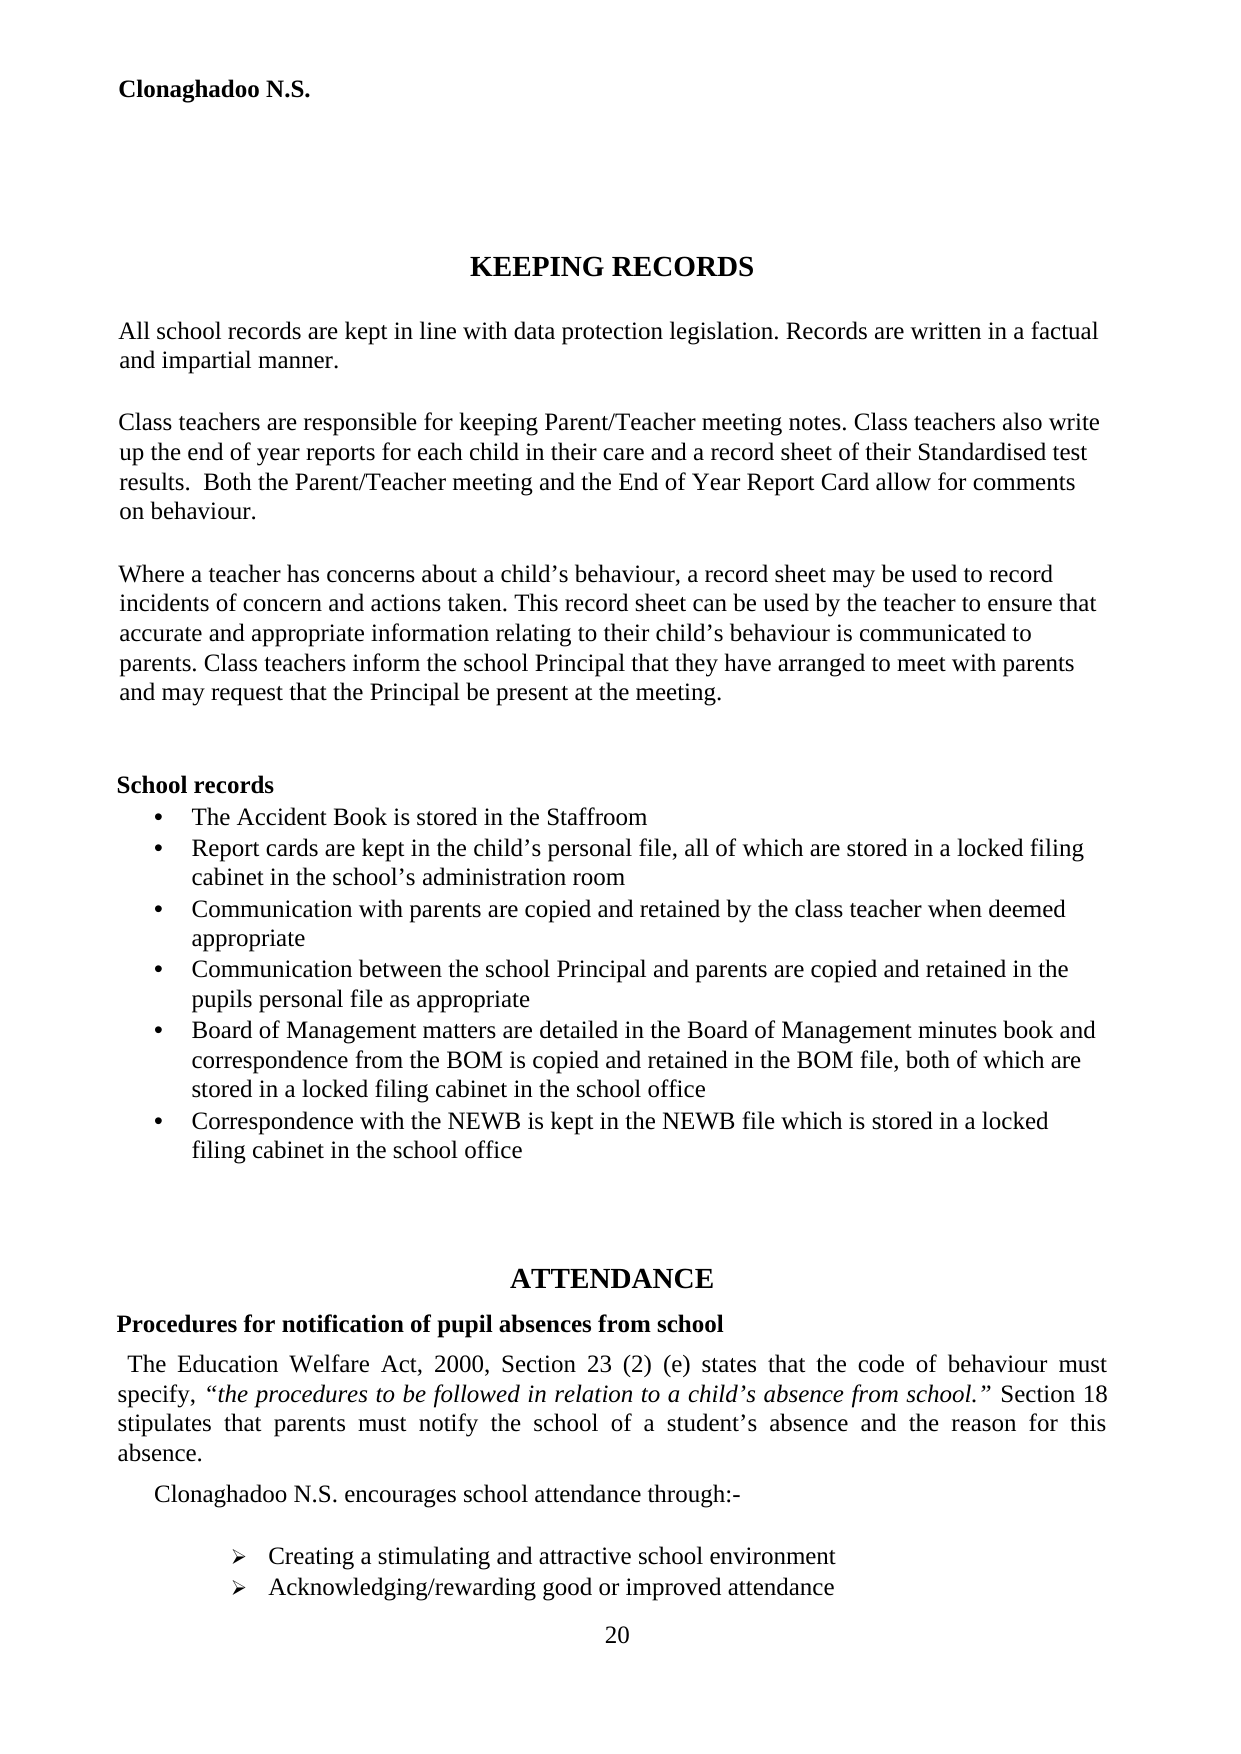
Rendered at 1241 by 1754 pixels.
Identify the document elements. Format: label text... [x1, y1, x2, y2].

list The Accident Book is stored in the Staffroom [154, 802, 1106, 830]
list Communication between the school Principal and parents are copied and retained in the pupils personal file as appropriate [154, 954, 1106, 1013]
text Clonaghadoo N.S. encourages school attendance through:- [154, 1479, 1106, 1507]
subtitle Procedures for notification of pupil absences from school [116, 1309, 1111, 1338]
subtitle School records [116, 770, 1111, 799]
list Correspondence with the NEWB is kept in the NEWB file which is stored in a locked filing cabinet in the school office [154, 1106, 1106, 1164]
subtitle KEEPING RECORDS [118, 249, 1106, 282]
text Class teachers are responsible for keeping Parent/Teacher meeting notes. Class teachers also write up the end of year reports for each child in their care and a record sheet of their Standardised test results. Both the Parent/Teacher meeting and the End of Year Report Card allow for comments on behaviour. [118, 407, 1106, 525]
list Creating a stimulating and attractive school environment [231, 1541, 1106, 1569]
list Board of Management matters are detailed in the Board of Management minutes book and correspondence from the BOM is copied and retained in the BOM file, both of which are stored in a locked filing cabinet in the school office [154, 1015, 1106, 1103]
list Report cards are kept in the child’s personal file, all of which are stored in a locked filing cabinet in the school’s administration room [154, 833, 1106, 891]
list Communication with parents are copied and retained by the class teacher when deemed appropriate [154, 894, 1106, 952]
text The Education Welfare Act, 2000, Section 23 (2) (e) states that the code of behaviour must specify, “the procedures to be followed in relation to a child’s absence from school.” Section 18 stipulates that parents must notify the school of a student’s absence and the reason for this absence. [116, 1349, 1108, 1467]
text Where a teacher has concerns about a child’s behaviour, a record sheet may be used to record incidents of concern and actions taken. This record sheet can be used by the teacher to ensure that accurate and appropriate information relating to their child’s behaviour is communicated to parents. Class teachers inform the school Principal that they have arranged to meet with parents and may request that the Principal be present at the meeting. [118, 559, 1106, 706]
subtitle ATTENDANCE [118, 1262, 1106, 1295]
list Acknowledging/rewarding good or improved attendance [231, 1572, 1106, 1601]
text All school records are kept in line with data protection legislation. Records are written in a factual and impartial manner. [118, 316, 1106, 374]
